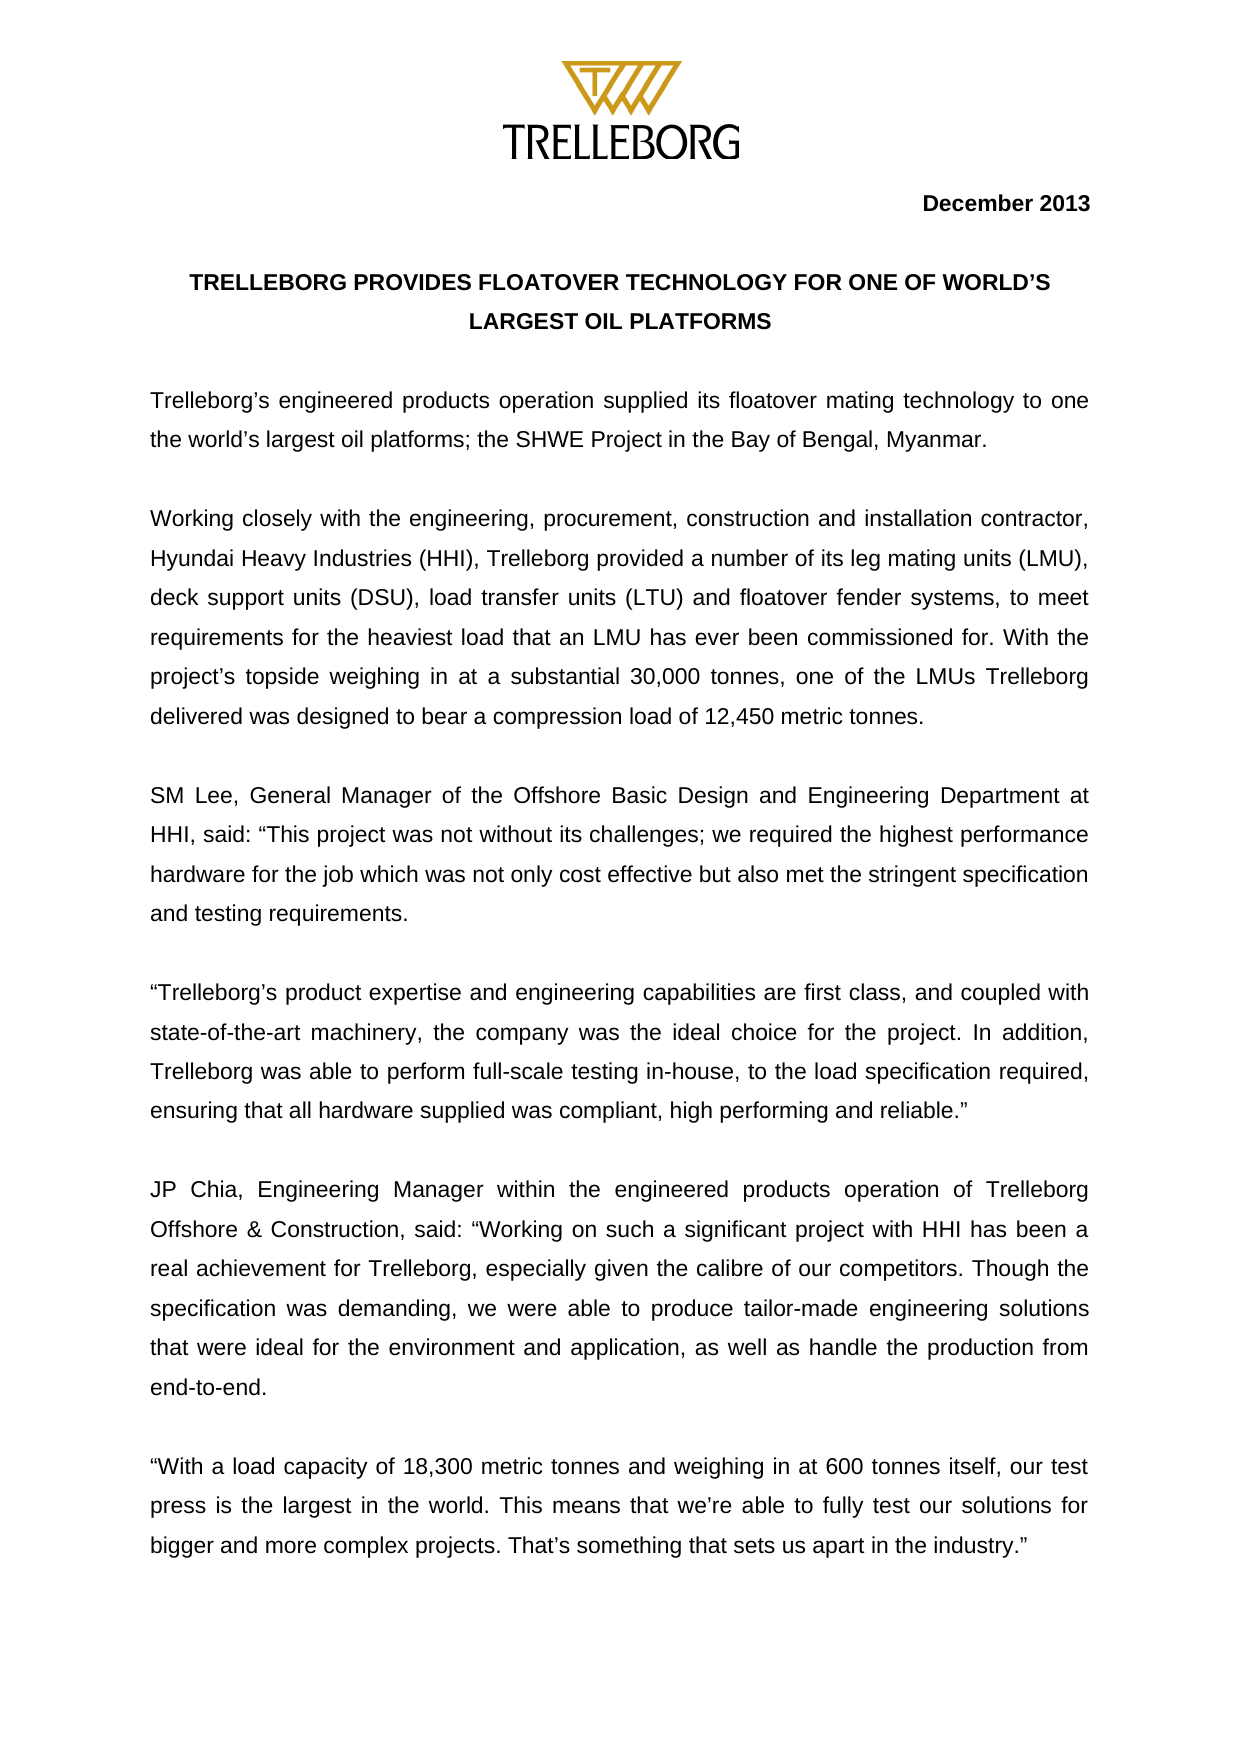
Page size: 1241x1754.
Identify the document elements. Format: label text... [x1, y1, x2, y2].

text “With a load capacity of 18,300 metric tonnes and weighing in at 600 tonnes itself, our test press is the largest in the world. This means that we’re able to fully test our solutions for bigger and more complex projects. That’s something that sets us apart in the industry.” [150, 1453, 1090, 1558]
text December 2013 [150, 189, 1090, 216]
text SM Lee, General Manager of the Offshore Basic Design and Engineering Department at HHI, said: “This project was not without its challenges; we required the highest performance hardware for the job which was not only cost effective but also met the stringent specification and testing requirements. [150, 782, 1090, 926]
picture [503, 61, 739, 158]
text “Trelleborg’s product expertise and engineering capabilities are first class, and coupled with state-of-the-art machinery, the company was the ideal choice for the project. In addition, Trelleborg was able to perform full-scale testing in-house, to the load specification required, ensuring that all hardware supplied was compliant, high performing and reliable.” [150, 979, 1090, 1124]
text TRELLEBORG PROVIDES FLOATOVER TECHNOLOGY FOR ONE OF WORLD’S LARGEST OIL PLATFORMS [150, 268, 1090, 334]
text Working closely with the engineering, procurement, construction and installation contractor, Hyundai Heavy Industries (HHI), Trelleborg provided a number of its leg mating units (LMU), deck support units (DSU), load transfer units (LTU) and floatover fender systems, to meet requirements for the heaviest load that an LMU has ever been commissioned for. With the project’s topside weighing in at a substantial 30,000 tonnes, one of the LMUs Trelleborg delivered was designed to bear a compression load of 12,450 metric tonnes. [150, 505, 1090, 729]
text Trelleborg’s engineered products operation supplied its floatover mating technology to one the world’s largest oil platforms; the SHWE Project in the Bay of Bengal, Myanmar. [150, 387, 1090, 453]
text JP Chia, Engineering Manager within the engineered products operation of Trelleborg Offshore & Construction, said: “Working on such a significant project with HHI has been a real achievement for Trelleborg, especially given the calibre of our competitors. Though the specification was demanding, we were able to produce tailor-made engineering solutions that were ideal for the environment and application, as well as handle the production from end-to-end. [150, 1176, 1090, 1400]
